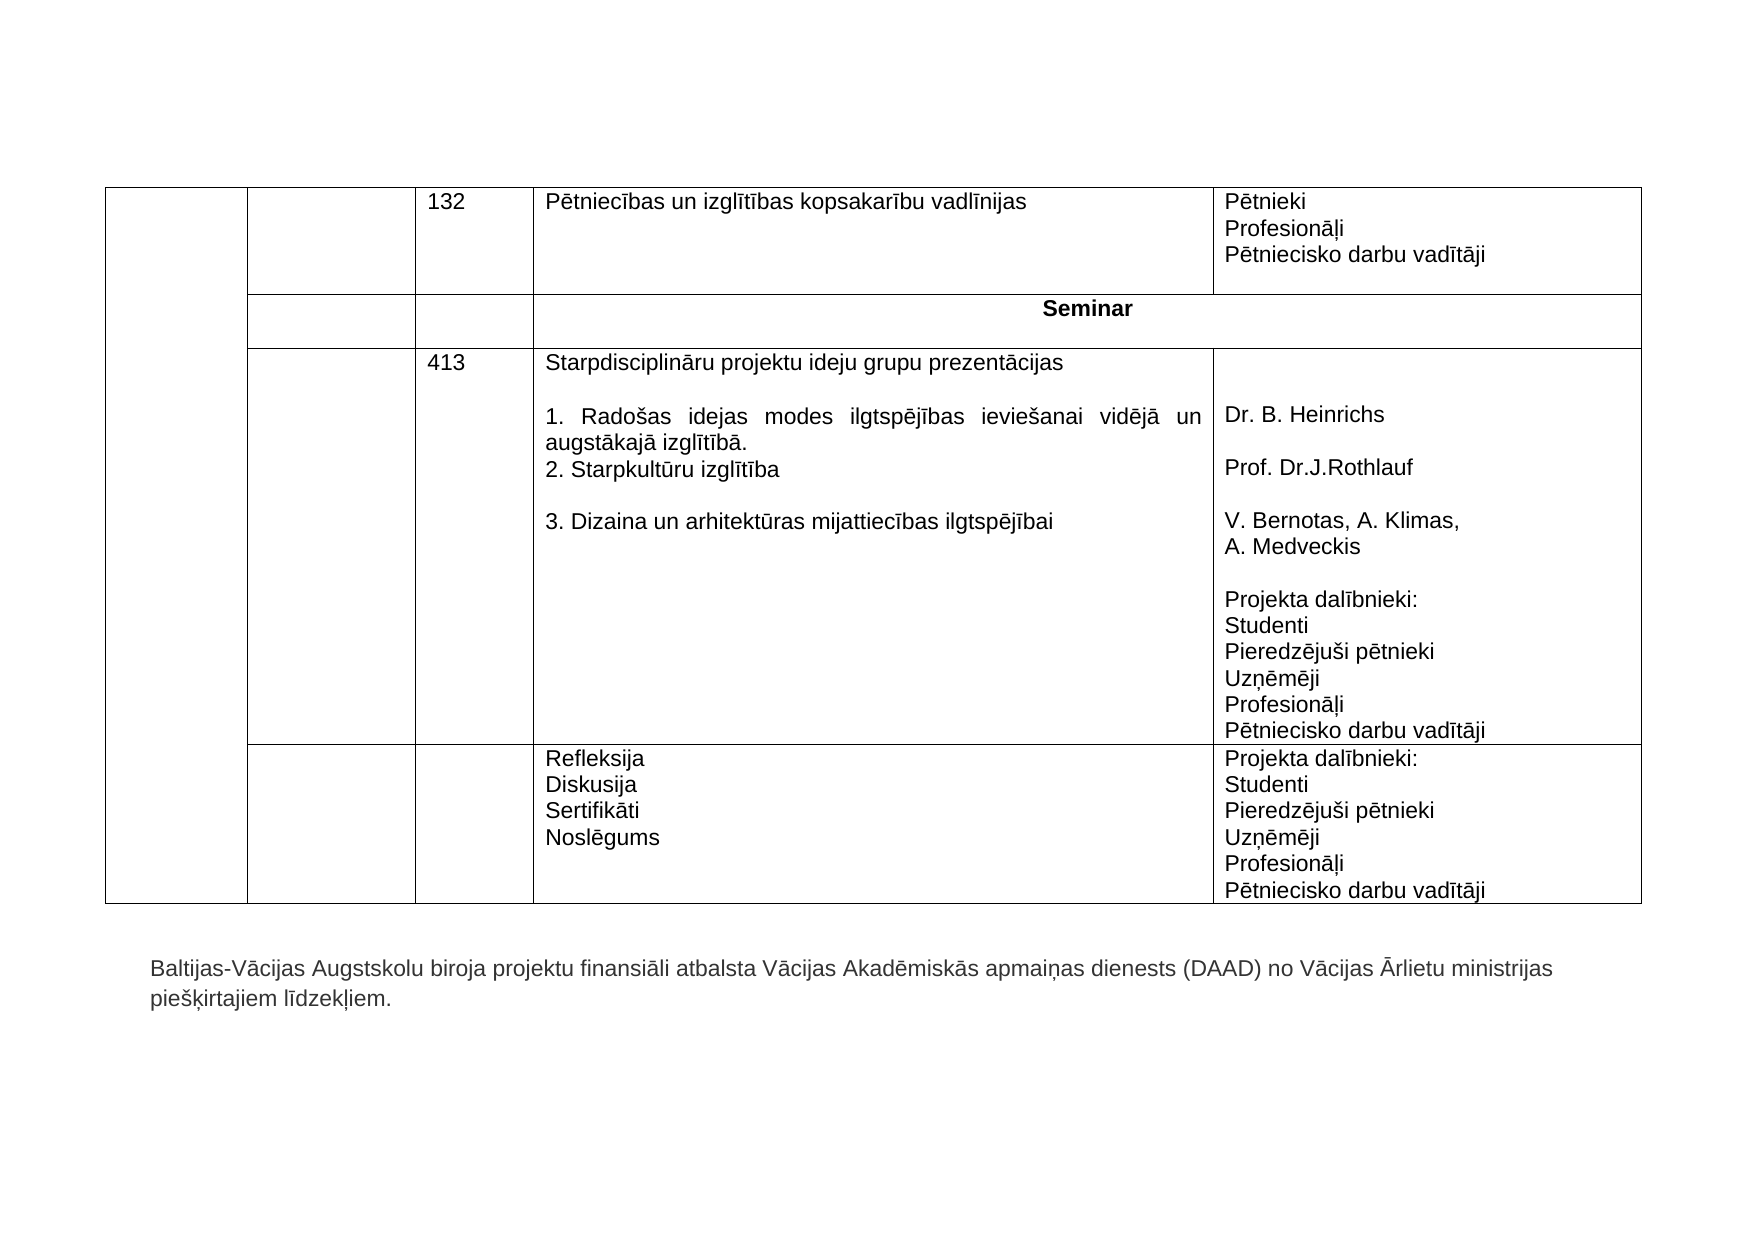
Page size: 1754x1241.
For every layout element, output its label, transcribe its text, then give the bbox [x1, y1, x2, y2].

table_cell [248, 295, 415, 347]
table_cell Projekta dalībnieki: Studenti Pieredzējuši pētnieki Uzņēmēji Profesionāļi Pētniecisko darbu vadītāji [1214, 745, 1641, 903]
table_cell [416, 745, 533, 903]
table_cell [248, 349, 415, 744]
text Baltijas-Vācijas Augstskolu biroja projektu finansiāli atbalsta Vācijas Akadēmiskās apmaiņas dienests (DAAD) no Vācijas Ārlietu ministrijas piešķirtajiem līdzekļiem. [150, 955, 1604, 1012]
table_cell [416, 295, 533, 347]
table_cell 413 [416, 349, 533, 744]
table_cell Pētnieki Profesionāļi Pētniecisko darbu vadītāji [1214, 188, 1641, 294]
table_cell [248, 188, 415, 294]
table_cell Pētniecības un izglītības kopsakarību vadlīnijas [534, 188, 1213, 294]
table_cell Seminar [534, 295, 1641, 347]
table_cell [248, 745, 415, 903]
table_cell Dr. B. Heinrichs Prof. Dr.J.Rothlauf V. Bernotas, A. Klimas, A. Medveckis Projekta dalībnieki: Studenti Pieredzējuši pētnieki Uzņēmēji Profesionāļi Pētniecisko darbu vadītāji [1214, 349, 1641, 744]
table_cell Refleksija Diskusija Sertifikāti Noslēgums [534, 745, 1213, 903]
table_cell Starpdisciplināru projektu ideju grupu prezentācijas 1. Radošas idejas modes ilgtspējības ieviešanai vidējā un augstākajā izglītībā. 2. Starpkultūru izglītība 3. Dizaina un arhitektūras mijattiecības ilgtspējībai [534, 349, 1213, 744]
table_cell 132 [416, 188, 533, 294]
